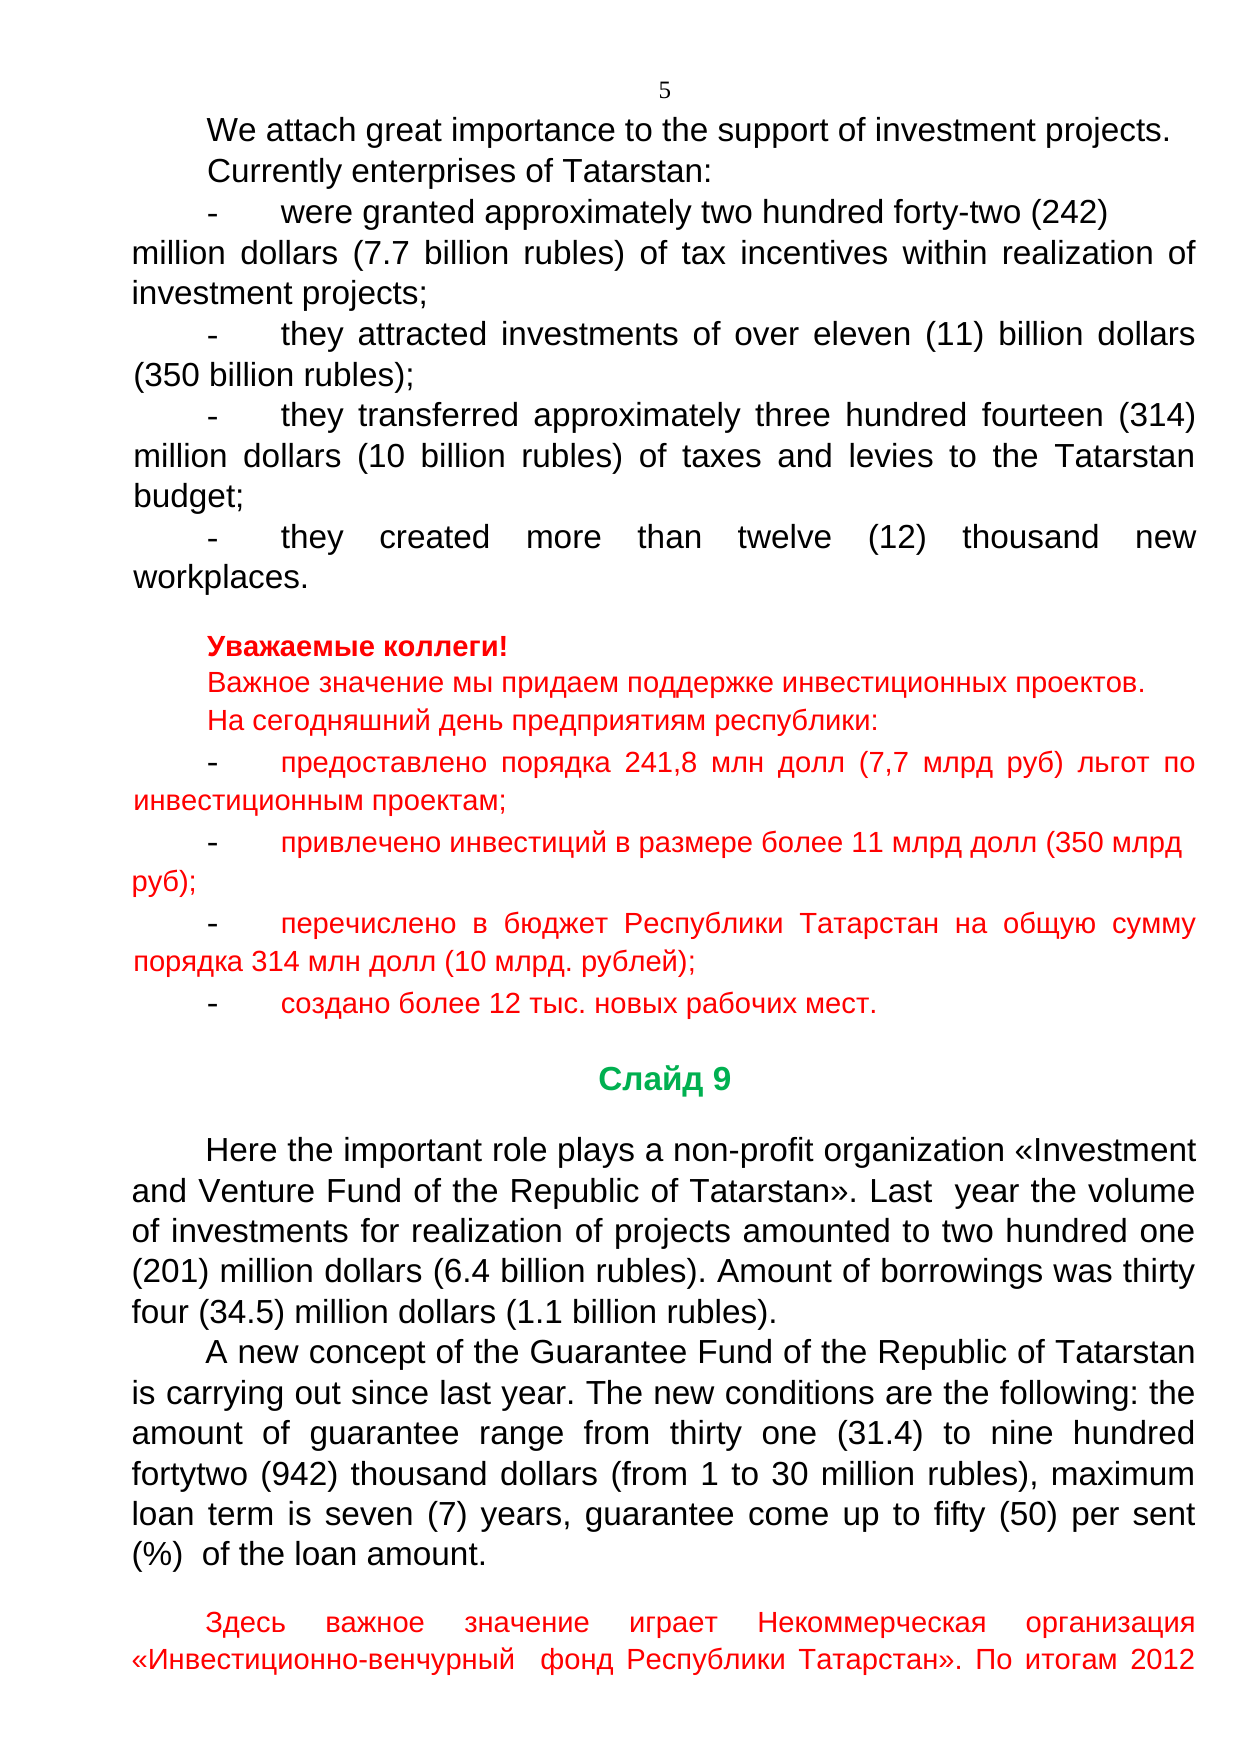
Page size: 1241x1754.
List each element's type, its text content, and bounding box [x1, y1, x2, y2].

text Currently enterprises of Tatarstan: [207, 151, 1197, 190]
text руб); [131, 864, 1197, 898]
text We attach great importance to the support of investment projects. [133, 110, 1172, 148]
list привлечено инвестиций в размере более 11 млрд долл (350 млрд [133, 821, 1197, 859]
list they attracted investments of over eleven (11) billion dollars (350 billion rubles); [133, 314, 1197, 393]
list were granted approximately two hundred forty-two (242) [133, 192, 1197, 231]
text A new concept of the Guarantee Fund of the Republic of Tatarstan is carrying out since last year. The new conditions are the following: the amount of guarantee range from thirty one (31.4) to nine hundred fortytwo (942) thousand dollars (from 1 to 30 million rubles), maximum loan term is seven (7) years, guarantee come up to fifty (50) per sent (%) of the loan amount. [131, 1333, 1197, 1573]
list создано более 12 тыс. новых рабочих мест. [133, 982, 1197, 1021]
text Here the important role plays a non-profit organization «Investment and Venture Fund of the Republic of Tatarstan». Last year the volume of investments for realization of projects amounted to two hundred one (201) million dollars (6.4 billion rubles). Amount of borrowings was thirty four (34.5) million dollars (1.1 billion rubles). [131, 1131, 1197, 1330]
list перечислено в бюджет Республики Татарстан на общую сумму порядка 314 млн долл (10 млрд. рублей); [133, 903, 1197, 978]
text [131, 1605, 1197, 1676]
list they transferred approximately three hundred fourteen (314) million dollars (10 billion rubles) of taxes and levies to the Tatarstan budget; [133, 396, 1197, 515]
text Уважаемые коллеги! [207, 628, 1197, 662]
list they created more than twelve (12) thousand new workplaces. [133, 517, 1197, 596]
text Важное значение мы придаем поддержке инвестиционных проектов. [207, 665, 1197, 699]
list предоставлено порядка 241,8 млн долл (7,7 млрд руб) льгот по инвестиционным проектам; [133, 741, 1197, 817]
text На сегодняшний день предприятиям республики: [207, 703, 1197, 737]
subtitle Слайд 9 [133, 1059, 1196, 1097]
text million dollars (7.7 billion rubles) of tax incentives within realization of investment projects; [131, 233, 1197, 312]
